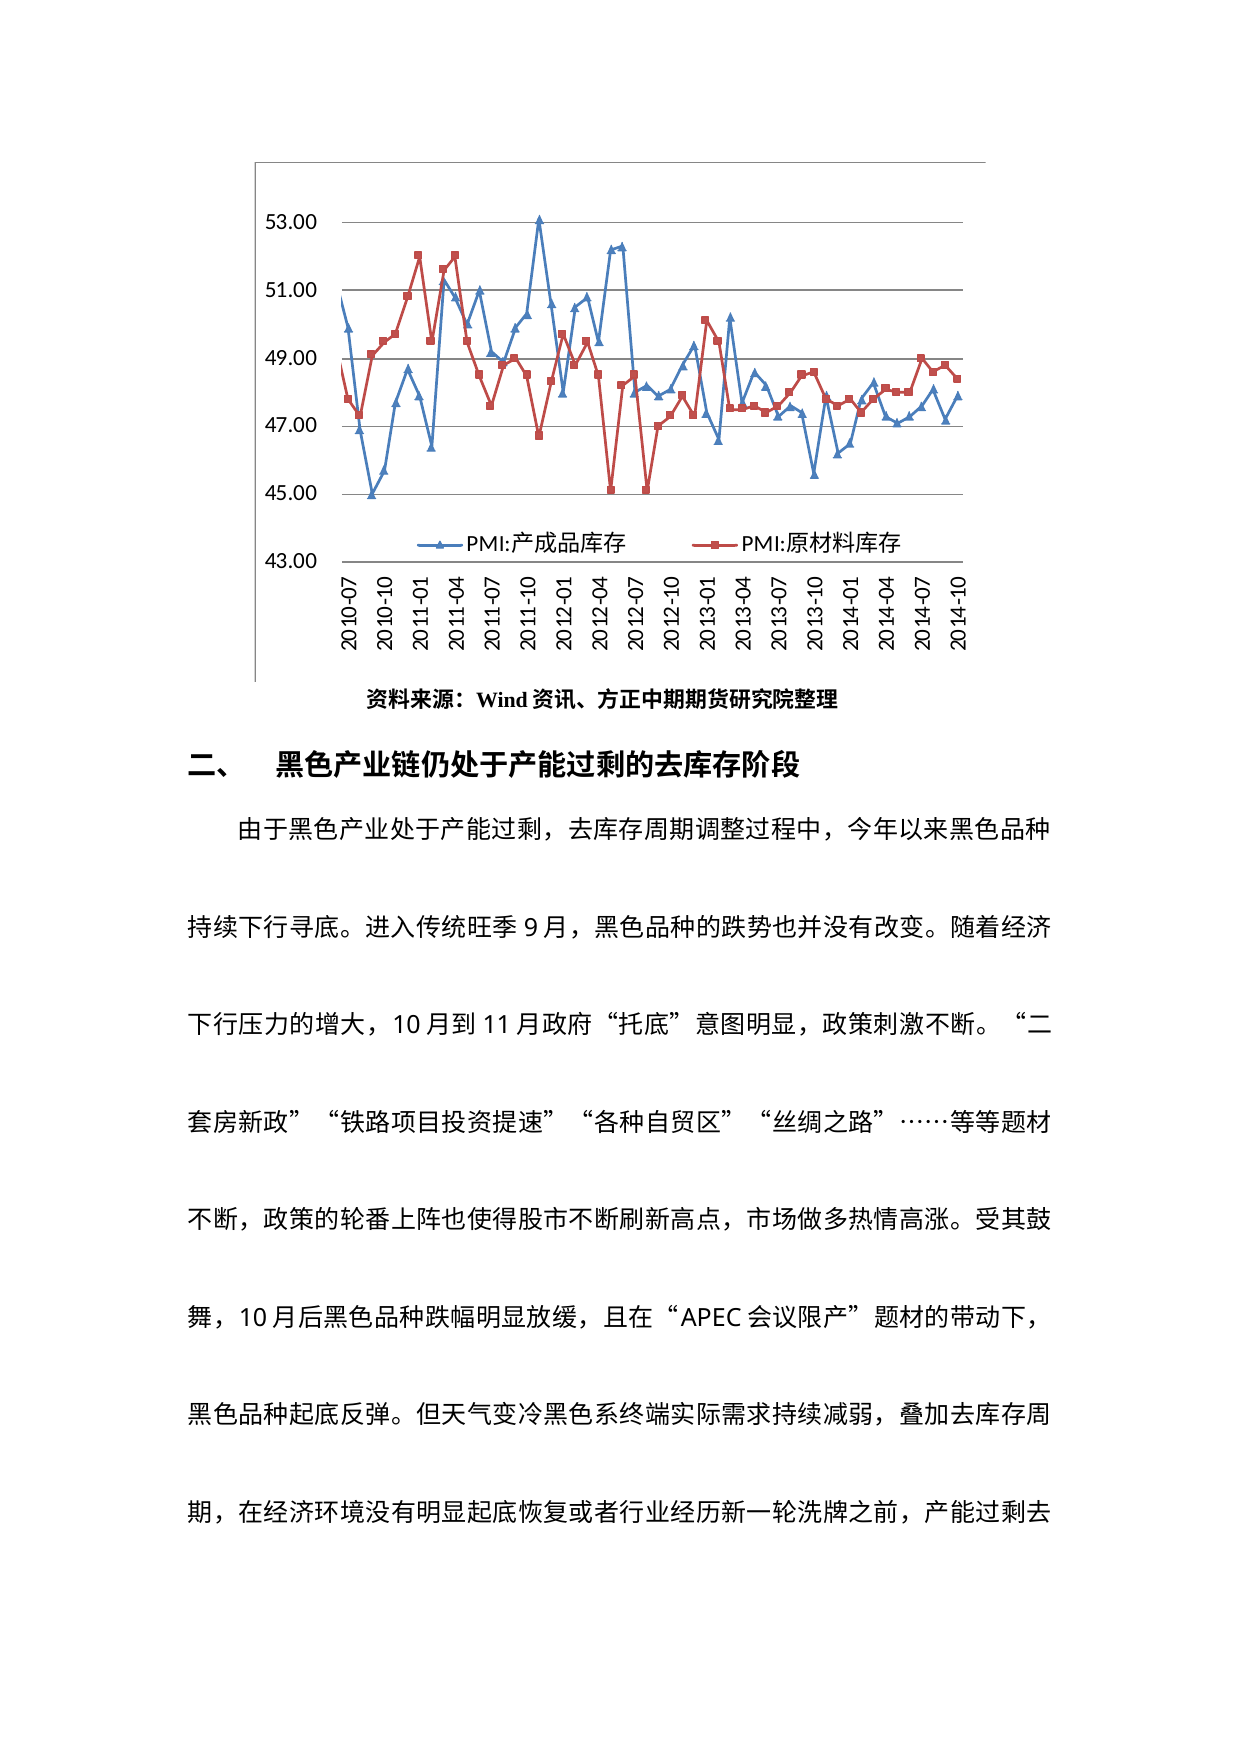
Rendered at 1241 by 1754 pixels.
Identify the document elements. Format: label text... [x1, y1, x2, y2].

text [187, 795, 1053, 1543]
list 黑色产业链仍处于产能过剩的去库存阶段 [187, 730, 1053, 795]
text 资料来源：Wind资讯、方正中期期货研究院整理 [128, 682, 1076, 714]
